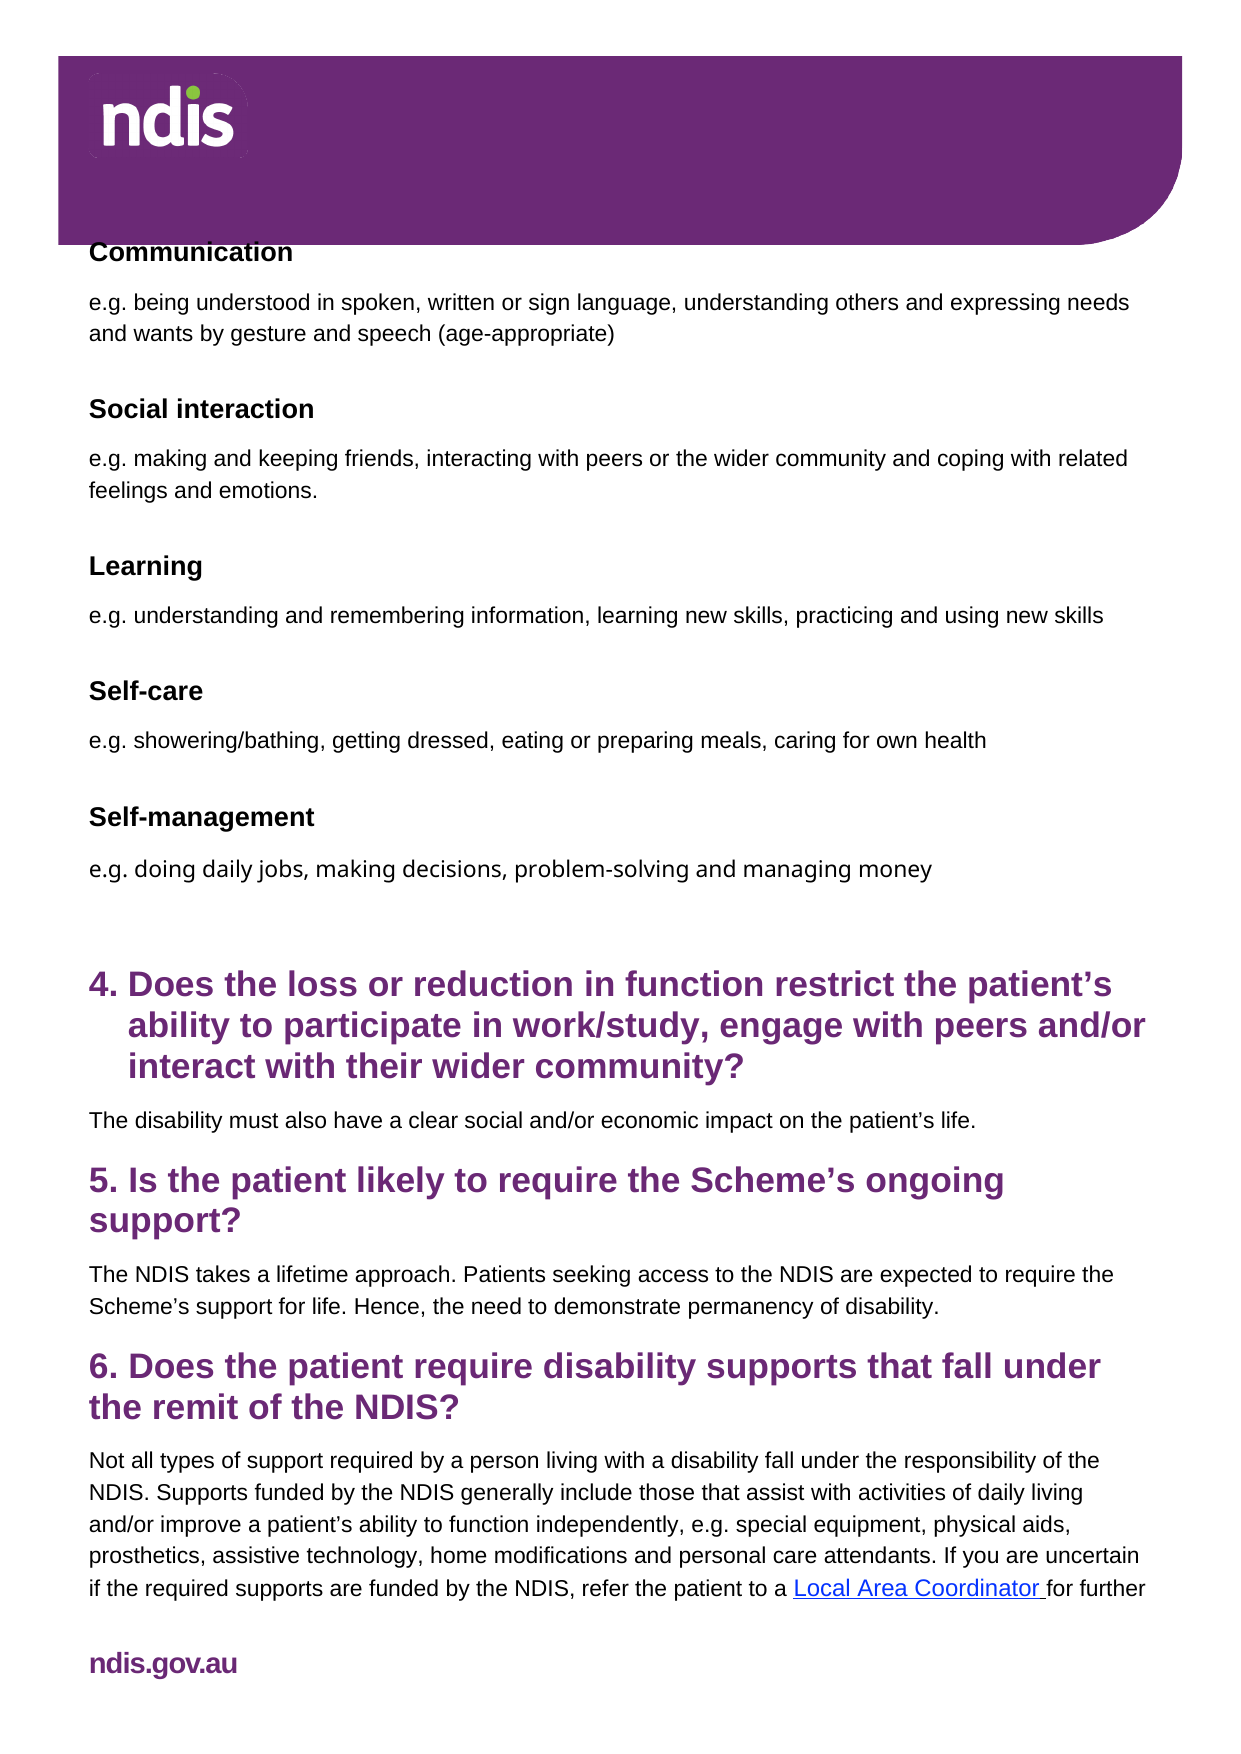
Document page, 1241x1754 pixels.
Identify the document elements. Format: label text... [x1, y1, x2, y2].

text e.g. showering/bathing, getting dressed, eating or preparing meals, caring for own health [89, 727, 1152, 754]
subtitle Self-management [89, 801, 1152, 832]
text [89, 1447, 1152, 1602]
text The NDIS takes a lifetime approach. Patients seeking access to the NDIS are expected to require the Scheme’s support for life. Hence, the need to demonstrate permanency of disability. [89, 1261, 1152, 1319]
subtitle Social interaction [89, 393, 1152, 424]
text e.g. understanding and remembering information, learning new skills, practicing and using new skills [89, 602, 1152, 628]
text e.g. making and keeping friends, interacting with peers or the wider community and coping with related feelings and emotions. [89, 445, 1152, 503]
picture [58, 56, 1183, 245]
subtitle Self-care [89, 675, 1152, 707]
text e.g. doing daily jobs, making decisions, problem-solving and managing money [89, 853, 1152, 884]
subtitle Learning [89, 550, 1152, 581]
subtitle 5. Is the patient likely to require the Scheme’s ongoing support? [89, 1159, 1152, 1240]
text e.g. being understood in spoken, written or sign language, understanding others and expressing needs and wants by gesture and speech (age-appropriate) [89, 288, 1152, 346]
subtitle Communication [89, 236, 1152, 268]
text The disability must also have a clear social and/or economic impact on the patient’s life. [89, 1107, 1152, 1133]
subtitle 6. Does the patient require disability supports that fall under the remit of the NDIS? [89, 1345, 1152, 1427]
subtitle Does the loss or reduction in function restrict the patient’s ability to participate in work/study, engage with peers and/or interact with their wider community? [89, 963, 1152, 1086]
